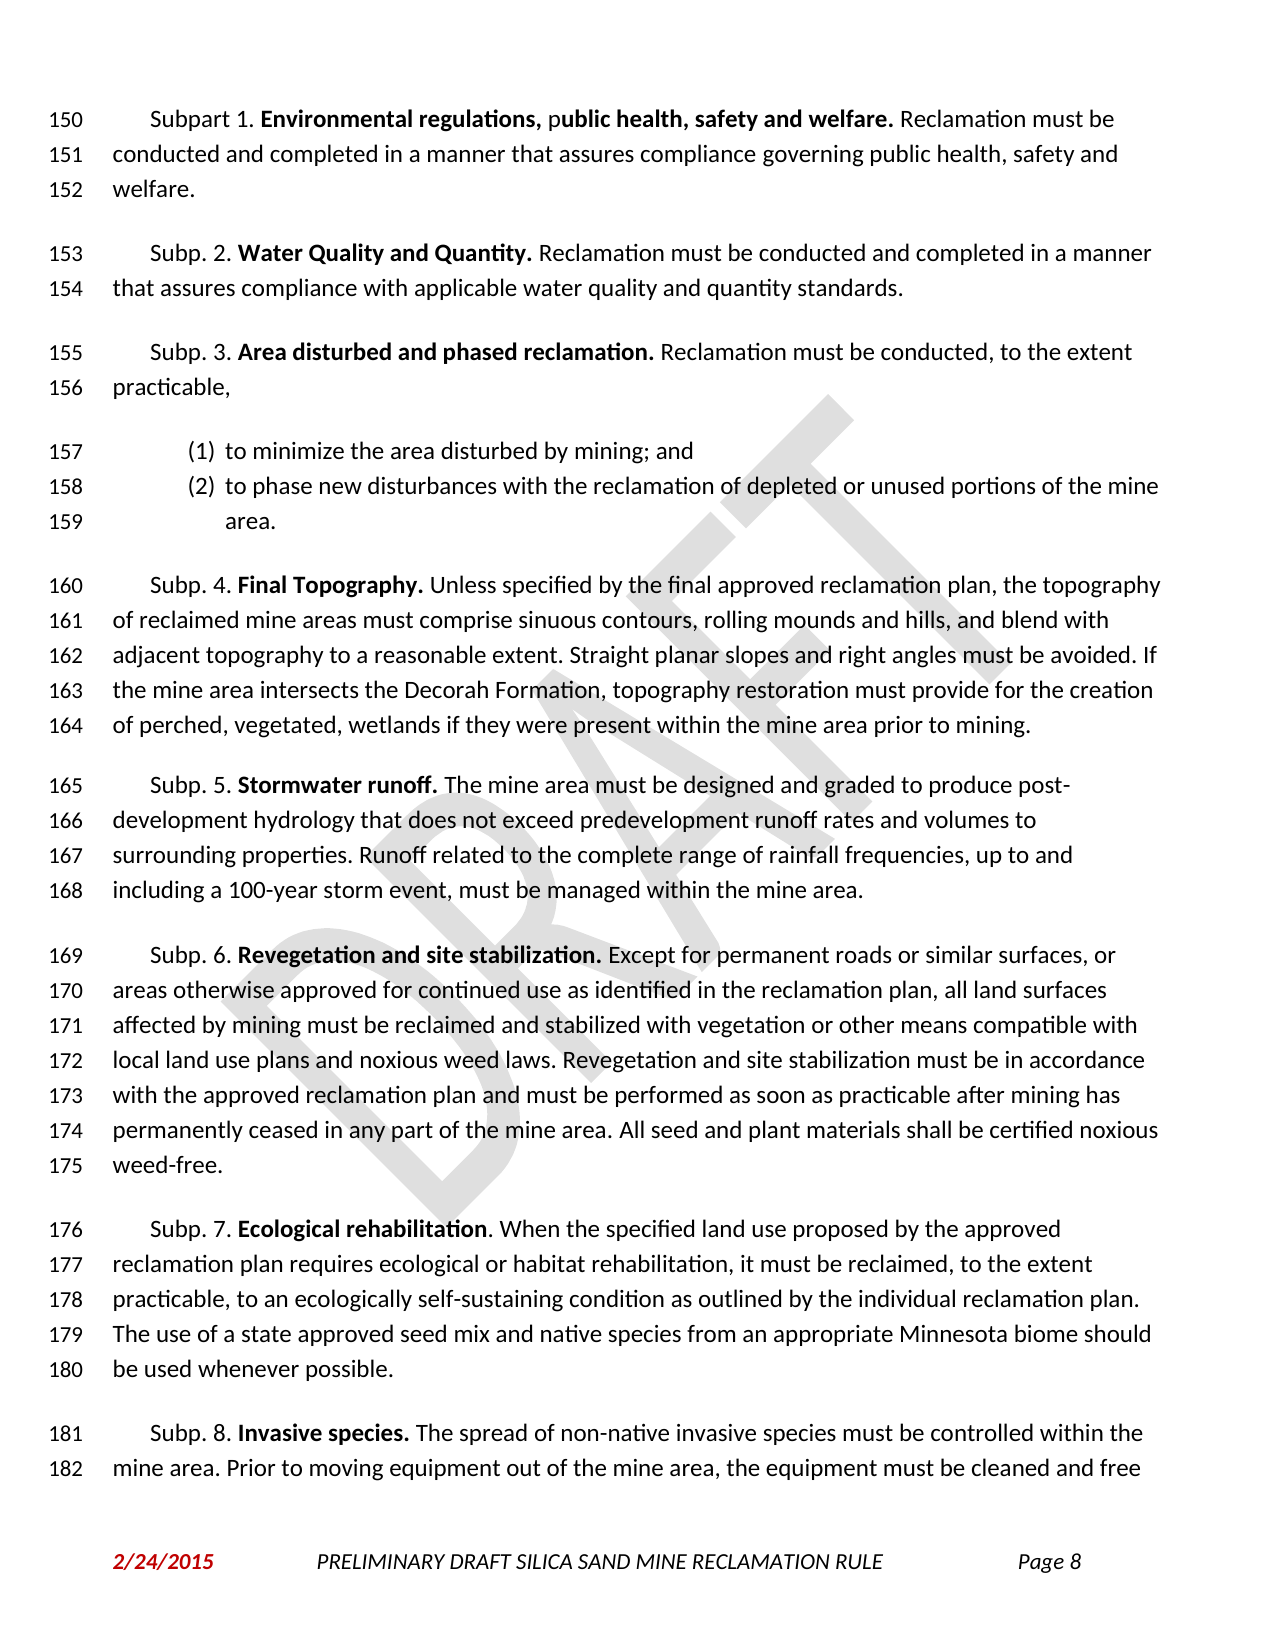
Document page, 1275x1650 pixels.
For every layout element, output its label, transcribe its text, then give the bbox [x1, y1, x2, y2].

text Subp. 6. Revegetation and site stabilization. Except for permanent roads or similar surfaces, or areas otherwise approved for continued use as identified in the reclamation plan, all land surfaces affected by mining must be reclaimed and stabilized with vegetation or other means compatible with local land use plans and noxious weed laws. Revegetation and site stabilization must be in accordance with the approved reclamation plan and must be performed as soon as practicable after mining has permanently ceased in any part of the mine area. All seed and plant materials shall be certified noxious weed-free. [112, 939, 1162, 1179]
text Subpart 1. Environmental regulations, public health, safety and welfare. Reclamation must be conducted and completed in a manner that assures compliance governing public health, safety and welfare. [112, 103, 1162, 203]
text Subp. 7. Ecological rehabilitation. When the specified land use proposed by the approved reclamation plan requires ecological or habitat rehabilitation, it must be reclaimed, to the extent practicable, to an ecologically self-sustaining condition as outlined by the individual reclamation plan. The use of a state approved seed mix and native species from an appropriate Minnesota biome should be used whenever possible. [112, 1213, 1162, 1383]
text Subp. 2. Water Quality and Quantity. Reclamation must be conducted and completed in a manner that assures compliance with applicable water quality and quantity standards. [112, 237, 1162, 303]
text Subp. 5. Stormwater runoff. The mine area must be designed and graded to produce post-development hydrology that does not exceed predevelopment runoff rates and volumes to surrounding properties. Runoff related to the complete range of rainfall frequencies, up to and including a 100-year storm event, must be managed within the mine area. [112, 770, 1162, 905]
list to phase new disturbances with the reclamation of depleted or unused portions of the mine area. [187, 471, 1162, 536]
text Subp. 3. Area disturbed and phased reclamation. Reclamation must be conducted, to the extent practicable, [112, 336, 1162, 402]
text Subp. 4. Final Topography. Unless specified by the final approved reclamation plan, the topography of reclaimed mine areas must comprise sinuous contours, rolling mounds and hills, and blend with adjacent topography to a reasonable extent. Straight planar slopes and right angles must be avoided. If the mine area intersects the Decorah Formation, topography restoration must provide for the creation of perched, vegetated, wetlands if they were present within the mine area prior to mining. [112, 570, 1162, 740]
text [112, 1417, 1162, 1483]
list to minimize the area disturbed by mining; and [187, 436, 1162, 466]
